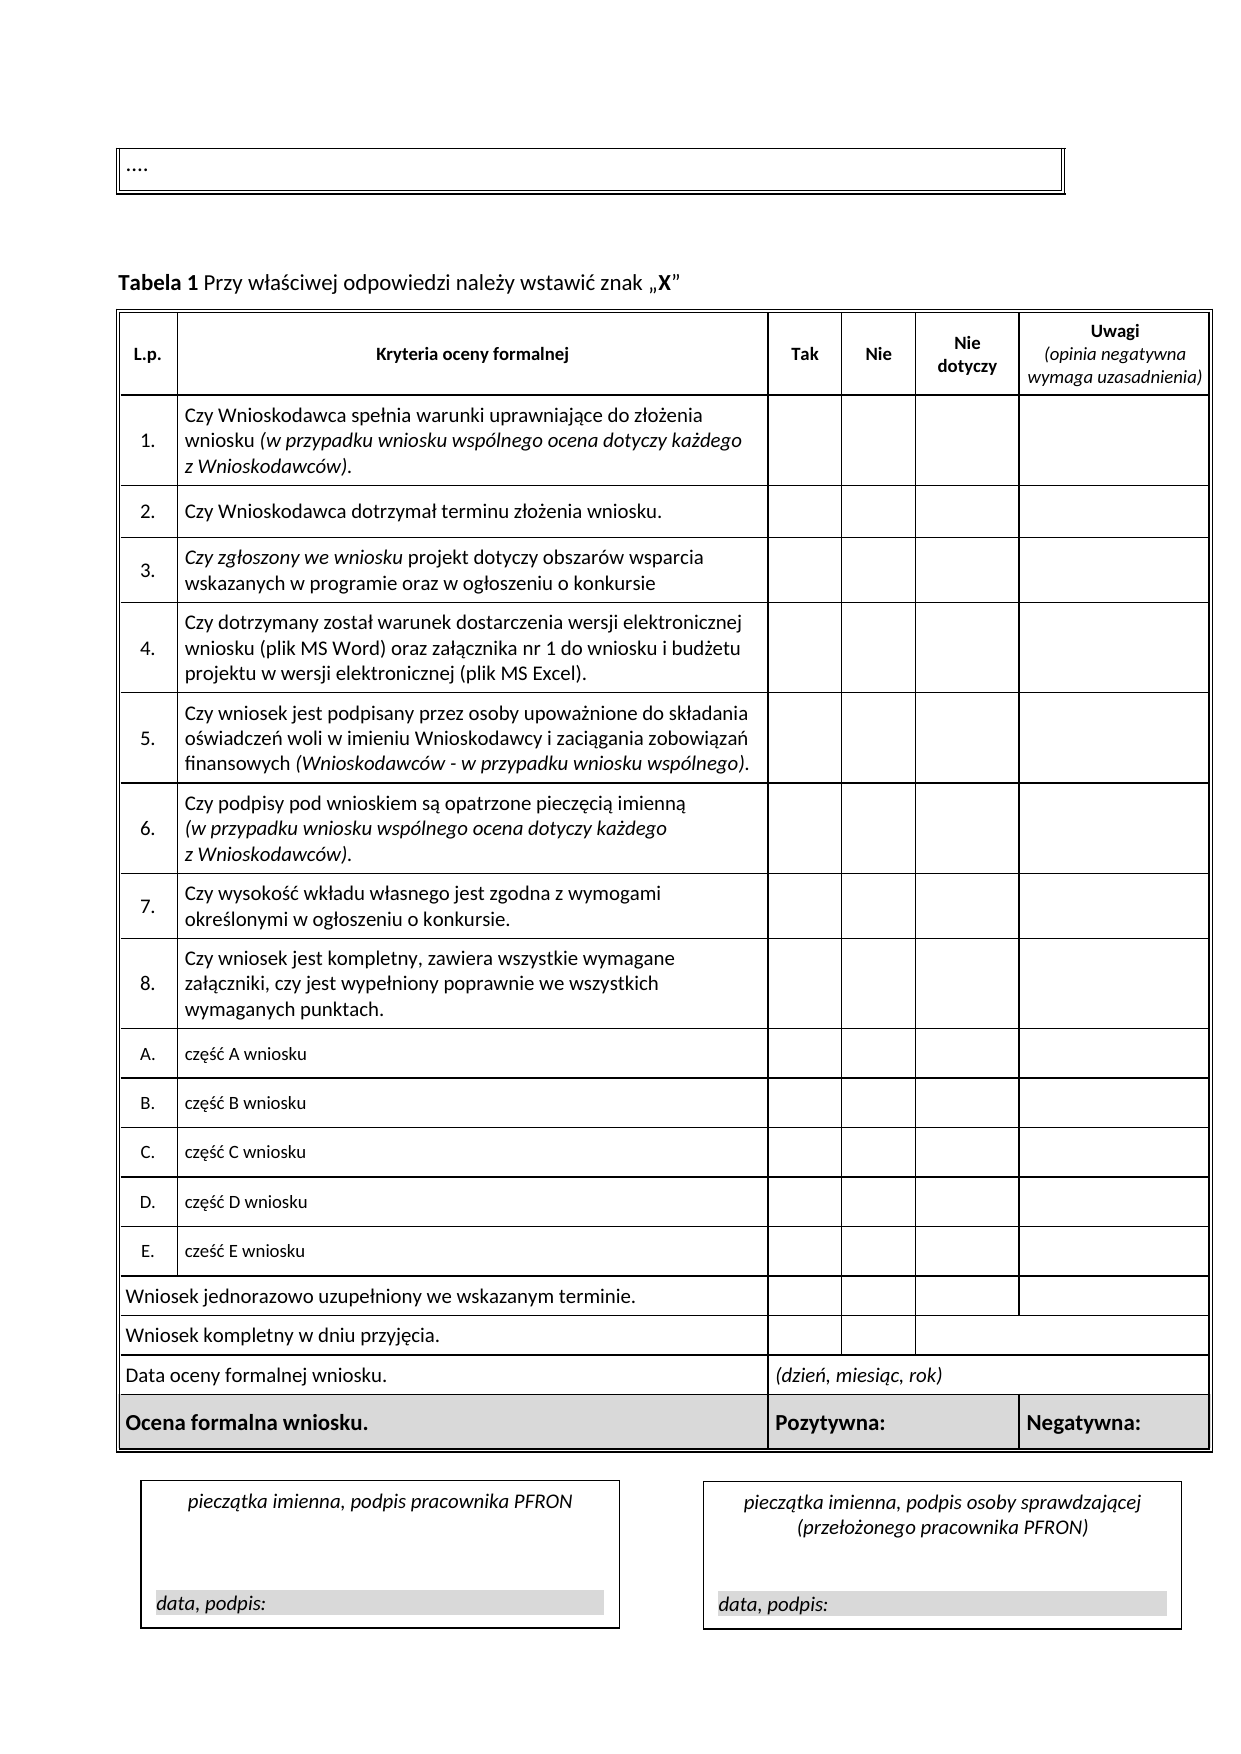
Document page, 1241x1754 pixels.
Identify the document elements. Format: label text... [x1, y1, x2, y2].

table_cell [769, 1316, 841, 1354]
table_cell [1020, 1227, 1208, 1275]
table_cell [769, 538, 841, 602]
table_cell [769, 1178, 841, 1226]
table_cell część A wniosku [178, 1029, 767, 1077]
table_cell (dzień, miesiąc, rok) [769, 1356, 1208, 1393]
table_cell [916, 1079, 1018, 1127]
table_cell Czy dotrzymany został warunek dostarczenia wersji elektronicznej wniosku (plik MS Word) oraz załącznika nr 1 do wniosku i budżetu projektu w wersji elektronicznej (plik MS Excel). [178, 603, 767, 692]
table_cell [916, 1029, 1018, 1077]
table_cell Czy wniosek jest podpisany przez osoby upoważnione do składania oświadczeń woli w imieniu Wnioskodawcy i zaciągania zobowiązań finansowych (Wnioskodawców - w przypadku wniosku wspólnego). [178, 693, 767, 782]
table_cell [842, 603, 915, 692]
table_cell Czy zgłoszony we wniosku projekt dotyczy obszarów wsparcia wskazanych w programie oraz w ogłoszeniu o konkursie [178, 538, 767, 602]
table_cell [1020, 1029, 1208, 1077]
table_cell C. [120, 1128, 177, 1176]
table_cell [916, 1316, 1208, 1354]
table_cell [769, 603, 841, 692]
table_header Uwagi (opinia negatywna wymaga uzasadnienia) [1020, 313, 1208, 394]
table_cell [916, 939, 1018, 1028]
table_cell A. [120, 1029, 177, 1077]
table_cell [842, 486, 915, 537]
table_cell [916, 538, 1018, 602]
table_cell [842, 538, 915, 602]
table_cell [1020, 1079, 1208, 1127]
table_cell [916, 1277, 1018, 1314]
table_cell [842, 1277, 915, 1314]
table_cell [916, 693, 1018, 782]
table_cell [769, 1029, 841, 1077]
table_cell [842, 1178, 915, 1226]
table_cell część C wniosku [178, 1128, 767, 1176]
table_cell [842, 1029, 915, 1077]
table_cell [916, 1128, 1018, 1176]
table_cell [842, 1128, 915, 1176]
table_cell [769, 486, 841, 537]
table_cell Czy podpisy pod wnioskiem są opatrzone pieczęcią imienną (w przypadku wniosku wspólnego ocena dotyczy każdego z Wnioskodawców). [178, 784, 767, 872]
table_cell [1020, 1277, 1208, 1314]
table_cell Pozytywna: [769, 1395, 1018, 1448]
table_header L.p. [120, 313, 177, 394]
table_cell 3. [120, 538, 177, 602]
table_cell [769, 874, 841, 937]
table_cell [916, 874, 1018, 937]
table_header Tak [769, 313, 841, 394]
table_cell [842, 784, 915, 872]
table_cell [1020, 693, 1208, 782]
table_cell E. [120, 1227, 177, 1275]
table_cell Wniosek jednorazowo uzupełniony we wskazanym terminie. [120, 1276, 767, 1314]
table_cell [120, 149, 1061, 190]
table_cell [842, 1316, 915, 1354]
table_cell [916, 1178, 1018, 1226]
table_cell B. [120, 1078, 177, 1127]
text Tabela 1 Przy właściwej odpowiedzi należy wstawić znak „X” [118, 268, 1093, 296]
table_cell Czy wysokość wkładu własnego jest zgodna z wymogami określonymi w ogłoszeniu o konkursie. [178, 874, 767, 937]
table_cell [769, 784, 841, 872]
table_cell Wniosek kompletny w dniu przyjęcia. [120, 1316, 767, 1354]
table_cell [769, 1128, 841, 1176]
table_header Nie [842, 313, 915, 394]
table_cell Negatywna: [1020, 1395, 1208, 1448]
table_cell część D wniosku [178, 1178, 767, 1226]
table_cell Czy wniosek jest kompletny, zawiera wszystkie wymagane załączniki, czy jest wypełniony poprawnie we wszystkich wymaganych punktach. [178, 939, 767, 1028]
table_cell [1020, 603, 1208, 692]
table_cell D. [120, 1177, 177, 1226]
table_cell [1020, 538, 1208, 602]
table_cell [916, 603, 1018, 692]
table_cell cześć E wniosku [178, 1227, 767, 1275]
table_cell [1020, 939, 1208, 1028]
table_cell [916, 486, 1018, 537]
table_cell 1. [120, 395, 177, 485]
table_cell Ocena formalna wniosku. [120, 1395, 767, 1448]
table_header Kryteria oceny formalnej [178, 313, 767, 394]
table_cell część B wniosku [178, 1079, 767, 1127]
table_cell [842, 939, 915, 1028]
table_cell [769, 1227, 841, 1275]
table_cell [769, 1079, 841, 1127]
table_cell [842, 874, 915, 937]
table_cell 6. [120, 783, 177, 872]
table_cell [1020, 396, 1208, 485]
table_cell Data oceny formalnej wniosku. [120, 1355, 767, 1393]
table_cell [769, 396, 841, 485]
table_cell [1020, 874, 1208, 937]
table_cell 2. [120, 486, 177, 537]
table_cell 4. [120, 603, 177, 692]
table_header Nie dotyczy [916, 313, 1018, 394]
table_cell [842, 396, 915, 485]
table_cell [916, 396, 1018, 485]
table_cell [769, 1277, 841, 1314]
table_cell [842, 693, 915, 782]
table_cell [769, 939, 841, 1028]
table_cell 7. [120, 874, 177, 937]
table_cell [1020, 1178, 1208, 1226]
table_cell 8. [120, 939, 177, 1028]
table_cell [842, 1079, 915, 1127]
table_cell 5. [120, 693, 177, 782]
table_cell [1020, 486, 1208, 537]
table_cell [769, 693, 841, 782]
table_cell [1020, 1128, 1208, 1176]
table_cell [916, 1227, 1018, 1275]
table_cell [842, 1227, 915, 1275]
table_cell Czy Wnioskodawca dotrzymał terminu złożenia wniosku. [178, 486, 767, 537]
table_cell Czy Wnioskodawca spełnia warunki uprawniające do złożenia wniosku (w przypadku wniosku wspólnego ocena dotyczy każdego z Wnioskodawców). [178, 396, 767, 485]
table_cell [916, 784, 1018, 872]
table_cell [1020, 784, 1208, 872]
